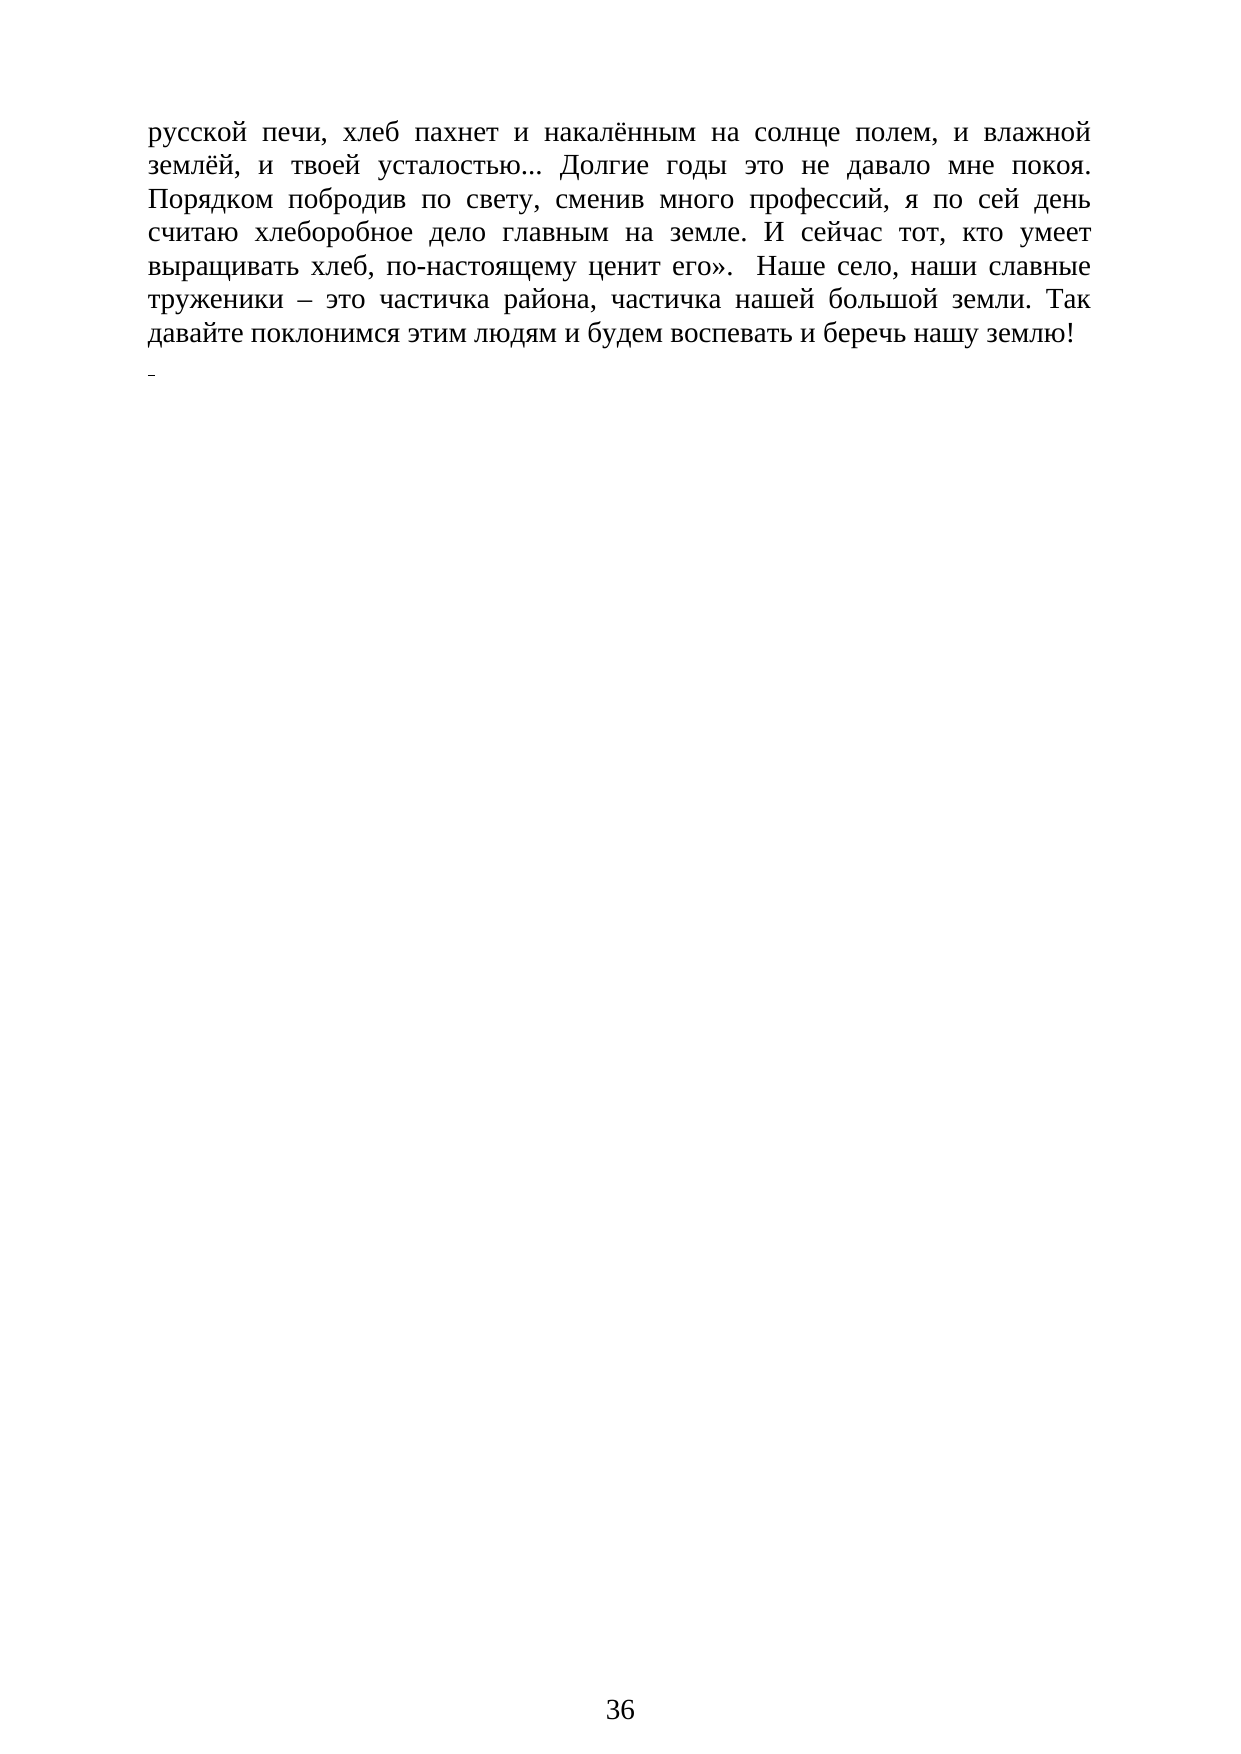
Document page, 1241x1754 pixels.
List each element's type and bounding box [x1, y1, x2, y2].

text [148, 114, 1092, 349]
